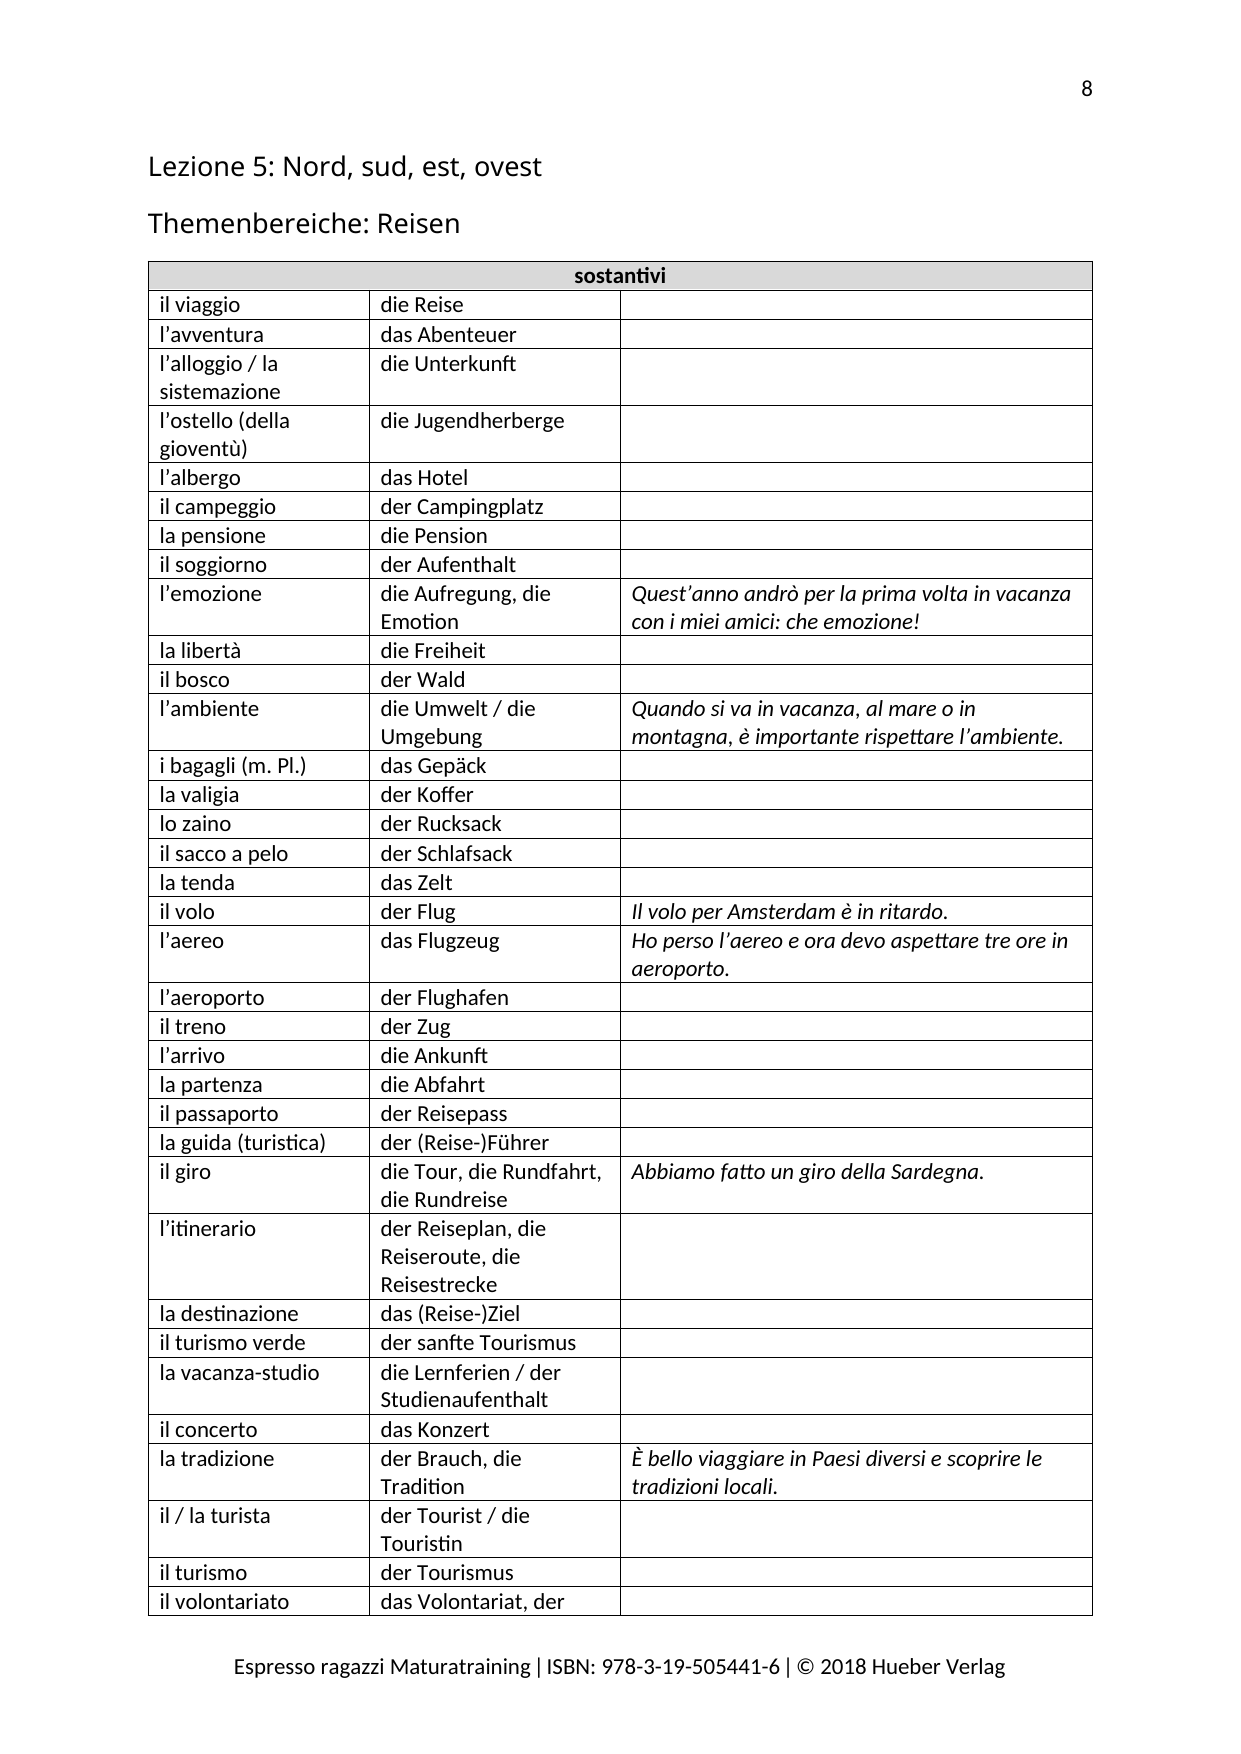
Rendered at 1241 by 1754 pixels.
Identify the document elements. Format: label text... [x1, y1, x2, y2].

table_cell Quest’anno andrò per la prima volta in vacanza con i miei amici: che emozione! [621, 579, 1092, 635]
table_cell l’albergo [149, 463, 369, 491]
table_cell die Tour, die Rundfahrt, die Rundreise [370, 1157, 620, 1213]
table_cell die Ankunft [370, 1041, 620, 1069]
table_cell il passaporto [149, 1099, 369, 1127]
table_header sostantivi [149, 262, 1092, 289]
table_cell la valigia [149, 781, 369, 808]
table_cell [621, 810, 1092, 838]
table_cell der Wald [370, 665, 620, 693]
table_cell [621, 636, 1092, 664]
table_cell l’avventura [149, 320, 369, 348]
table_cell die Freiheit [370, 636, 620, 664]
table_cell Quando si va in vacanza, al mare o in montagna, è importante rispettare l’ambiente. [621, 694, 1092, 750]
table_cell [621, 1501, 1092, 1557]
table_cell l’emozione [149, 579, 369, 635]
table_cell la libertà [149, 636, 369, 664]
table_cell l’ambiente [149, 694, 369, 750]
table_cell l’itinerario [149, 1214, 369, 1298]
table_cell der Aufenthalt [370, 550, 620, 578]
table_cell il bosco [149, 665, 369, 693]
table_cell il concerto [149, 1415, 369, 1443]
table_cell il sacco a pelo [149, 839, 369, 867]
table_cell i bagagli (m. Pl.) [149, 751, 369, 779]
table_cell die Lernferien / der Studienaufenthalt [370, 1358, 620, 1414]
table_cell l’arrivo [149, 1041, 369, 1069]
table_cell È bello viaggiare in Paesi diversi e scoprire le tradizioni locali. [621, 1444, 1092, 1500]
table_cell l’aeroporto [149, 983, 369, 1011]
table_cell [621, 291, 1092, 319]
table_cell il viaggio [149, 291, 369, 319]
table_cell das Hotel [370, 463, 620, 491]
table_cell [621, 839, 1092, 867]
table_cell die Pension [370, 521, 620, 549]
table_cell [621, 983, 1092, 1011]
table_cell il turismo verde [149, 1329, 369, 1357]
table_cell la tenda [149, 868, 369, 896]
table_cell [621, 1128, 1092, 1156]
table_cell das (Reise-)Ziel [370, 1300, 620, 1327]
table_cell il volo [149, 897, 369, 925]
table_cell die Reise [370, 291, 620, 319]
table_cell [621, 406, 1092, 462]
table_cell der Brauch, die Tradition [370, 1444, 620, 1500]
table_cell la tradizione [149, 1444, 369, 1500]
table_cell [621, 665, 1092, 693]
table_cell das Flugzeug [370, 926, 620, 982]
table_cell der sanfte Tourismus [370, 1329, 620, 1357]
table_cell la partenza [149, 1070, 369, 1098]
table_cell der Koffer [370, 781, 620, 808]
table_cell [621, 781, 1092, 808]
table_cell [621, 1415, 1092, 1443]
table_cell das Konzert [370, 1415, 620, 1443]
table_cell [621, 751, 1092, 779]
table_cell die Aufregung, die Emotion [370, 579, 620, 635]
text Themenbereiche: Reisen [148, 204, 1093, 241]
table_cell l’aereo [149, 926, 369, 982]
table_cell [621, 1300, 1092, 1327]
table_cell il turismo [149, 1558, 369, 1586]
table_cell [621, 320, 1092, 348]
table_cell [621, 1099, 1092, 1127]
text Lezione 5: Nord, sud, est, ovest [148, 148, 1093, 184]
table_cell [621, 550, 1092, 578]
table_cell der Reisepass [370, 1099, 620, 1127]
table_cell das Gepäck [370, 751, 620, 779]
table_cell der Rucksack [370, 810, 620, 838]
table_cell [621, 1070, 1092, 1098]
table_cell die Jugendherberge [370, 406, 620, 462]
table_cell der Schlafsack [370, 839, 620, 867]
table_cell Il volo per Amsterdam è in ritardo. [621, 897, 1092, 925]
table_cell der Flughafen [370, 983, 620, 1011]
table_cell das Zelt [370, 868, 620, 896]
table_cell la destinazione [149, 1300, 369, 1327]
table_cell lo zaino [149, 810, 369, 838]
table_cell [621, 1329, 1092, 1357]
table_cell la vacanza-studio [149, 1358, 369, 1414]
table_cell l’ostello (della gioventù) [149, 406, 369, 462]
table_cell [621, 1012, 1092, 1040]
table_cell l’alloggio / la sistemazione [149, 349, 369, 405]
table_cell der Zug [370, 1012, 620, 1040]
table_cell il / la turista [149, 1501, 369, 1557]
table_cell la pensione [149, 521, 369, 549]
table_cell das Abenteuer [370, 320, 620, 348]
table_cell die Umwelt / die Umgebung [370, 694, 620, 750]
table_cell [370, 1587, 620, 1615]
table_cell [621, 1041, 1092, 1069]
table_cell la guida (turistica) [149, 1128, 369, 1156]
table_cell der (Reise-)Führer [370, 1128, 620, 1156]
table_cell [621, 1358, 1092, 1414]
table_cell [621, 463, 1092, 491]
table_cell Abbiamo fatto un giro della Sardegna. [621, 1157, 1092, 1213]
table_cell il giro [149, 1157, 369, 1213]
table_cell [621, 1587, 1092, 1615]
table_cell [621, 521, 1092, 549]
table_cell der Reiseplan, die Reiseroute, die Reisestrecke [370, 1214, 620, 1298]
table_cell il volontariato [149, 1587, 369, 1615]
table_cell der Campingplatz [370, 492, 620, 520]
table_cell die Abfahrt [370, 1070, 620, 1098]
table_cell il treno [149, 1012, 369, 1040]
table_cell [621, 868, 1092, 896]
table_cell il campeggio [149, 492, 369, 520]
table_cell il soggiorno [149, 550, 369, 578]
table_cell [621, 1214, 1092, 1298]
table_cell [621, 492, 1092, 520]
table_cell der Tourismus [370, 1558, 620, 1586]
table_cell die Unterkunft [370, 349, 620, 405]
table_cell der Flug [370, 897, 620, 925]
table_cell der Tourist / die Touristin [370, 1501, 620, 1557]
table_cell Ho perso l’aereo e ora devo aspettare tre ore in aeroporto. [621, 926, 1092, 982]
table_cell [621, 1558, 1092, 1586]
table_cell [621, 349, 1092, 405]
